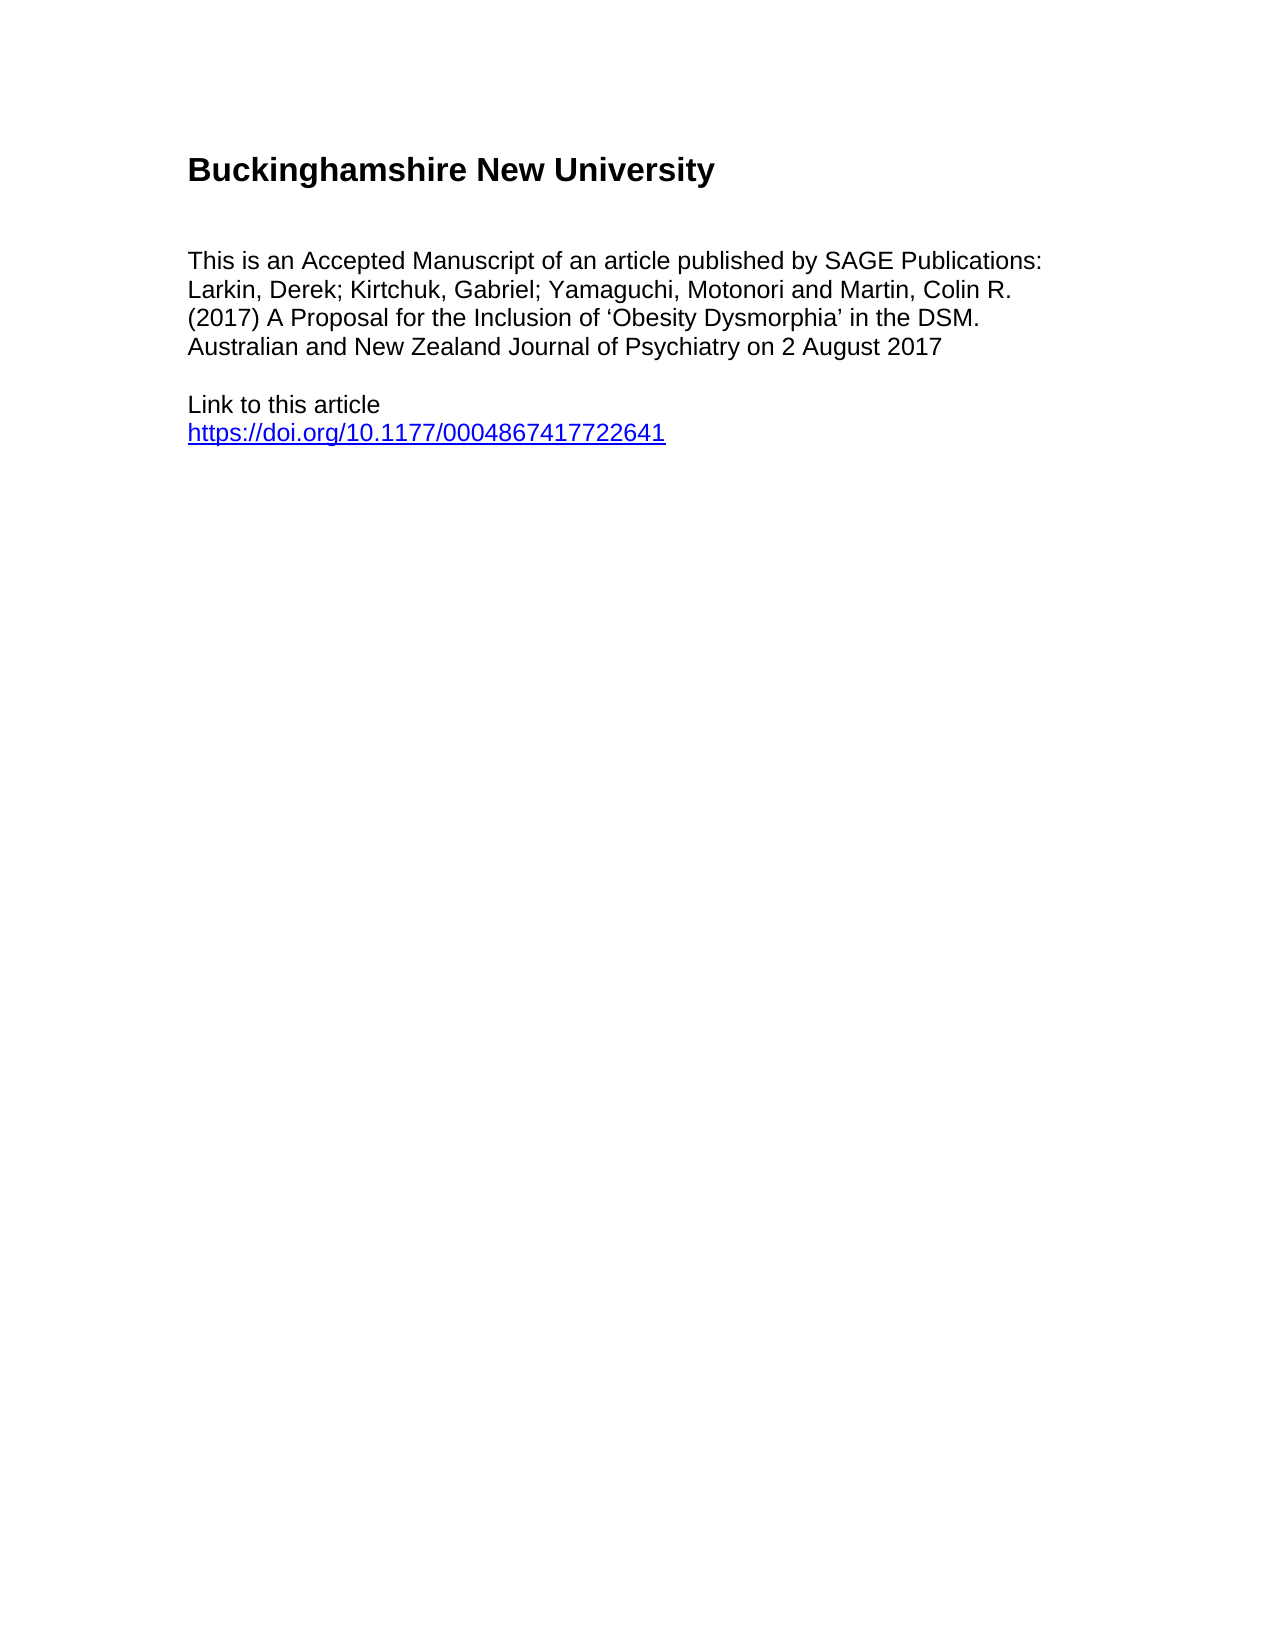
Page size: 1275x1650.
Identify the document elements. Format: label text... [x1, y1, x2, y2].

text Link to this article [187, 390, 1087, 418]
text Buckinghamshire New University [187, 150, 1087, 188]
text https://doi.org/10.1177/0004867417722641 [187, 418, 1087, 447]
text Larkin, Derek; Kirtchuk, Gabriel; Yamaguchi, Motonori and Martin, Colin R. (2017) A Proposal for the Inclusion of ‘Obesity Dysmorphia’ in the DSM. Australian and New Zealand Journal of Psychiatry on 2 August 2017 [187, 275, 1087, 361]
text This is an Accepted Manuscript of an article published by SAGE Publications: [187, 246, 1087, 275]
